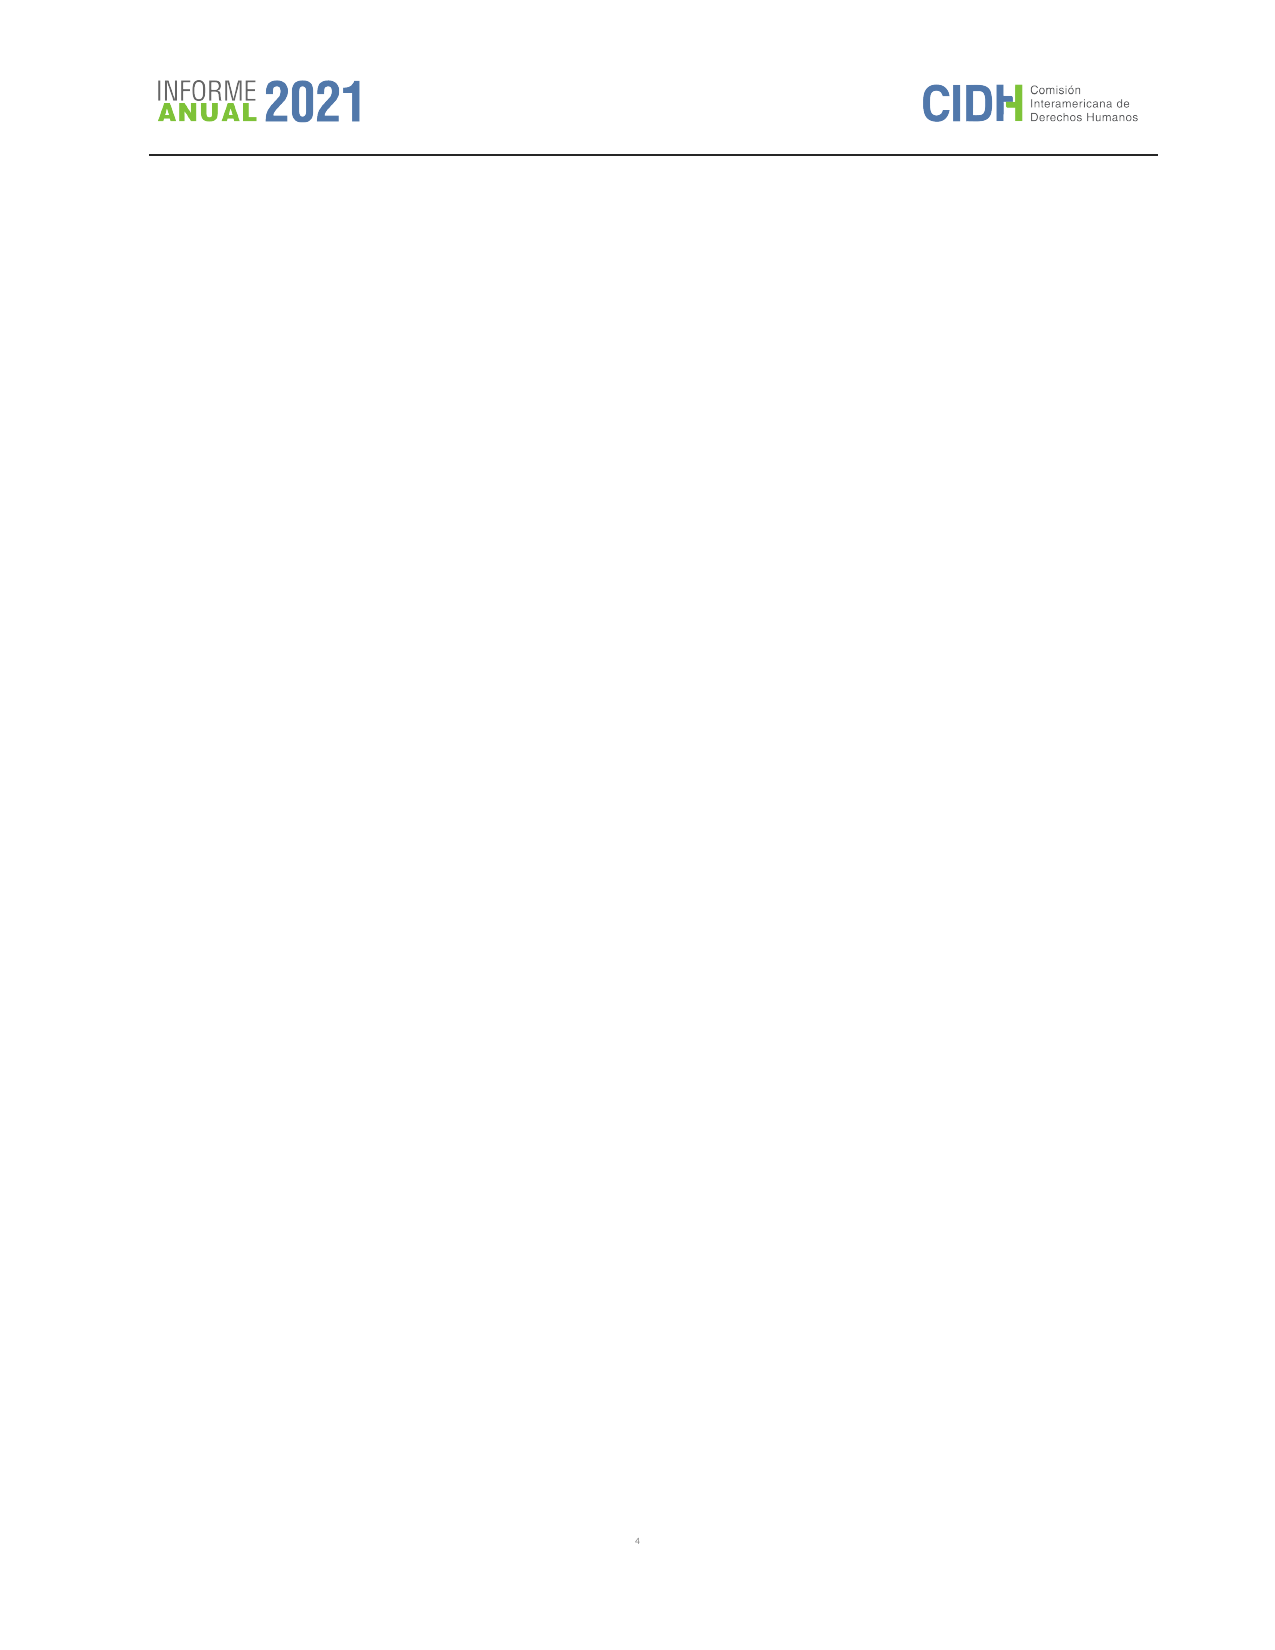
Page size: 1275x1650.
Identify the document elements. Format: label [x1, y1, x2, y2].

picture [914, 74, 1158, 132]
picture [149, 75, 369, 127]
